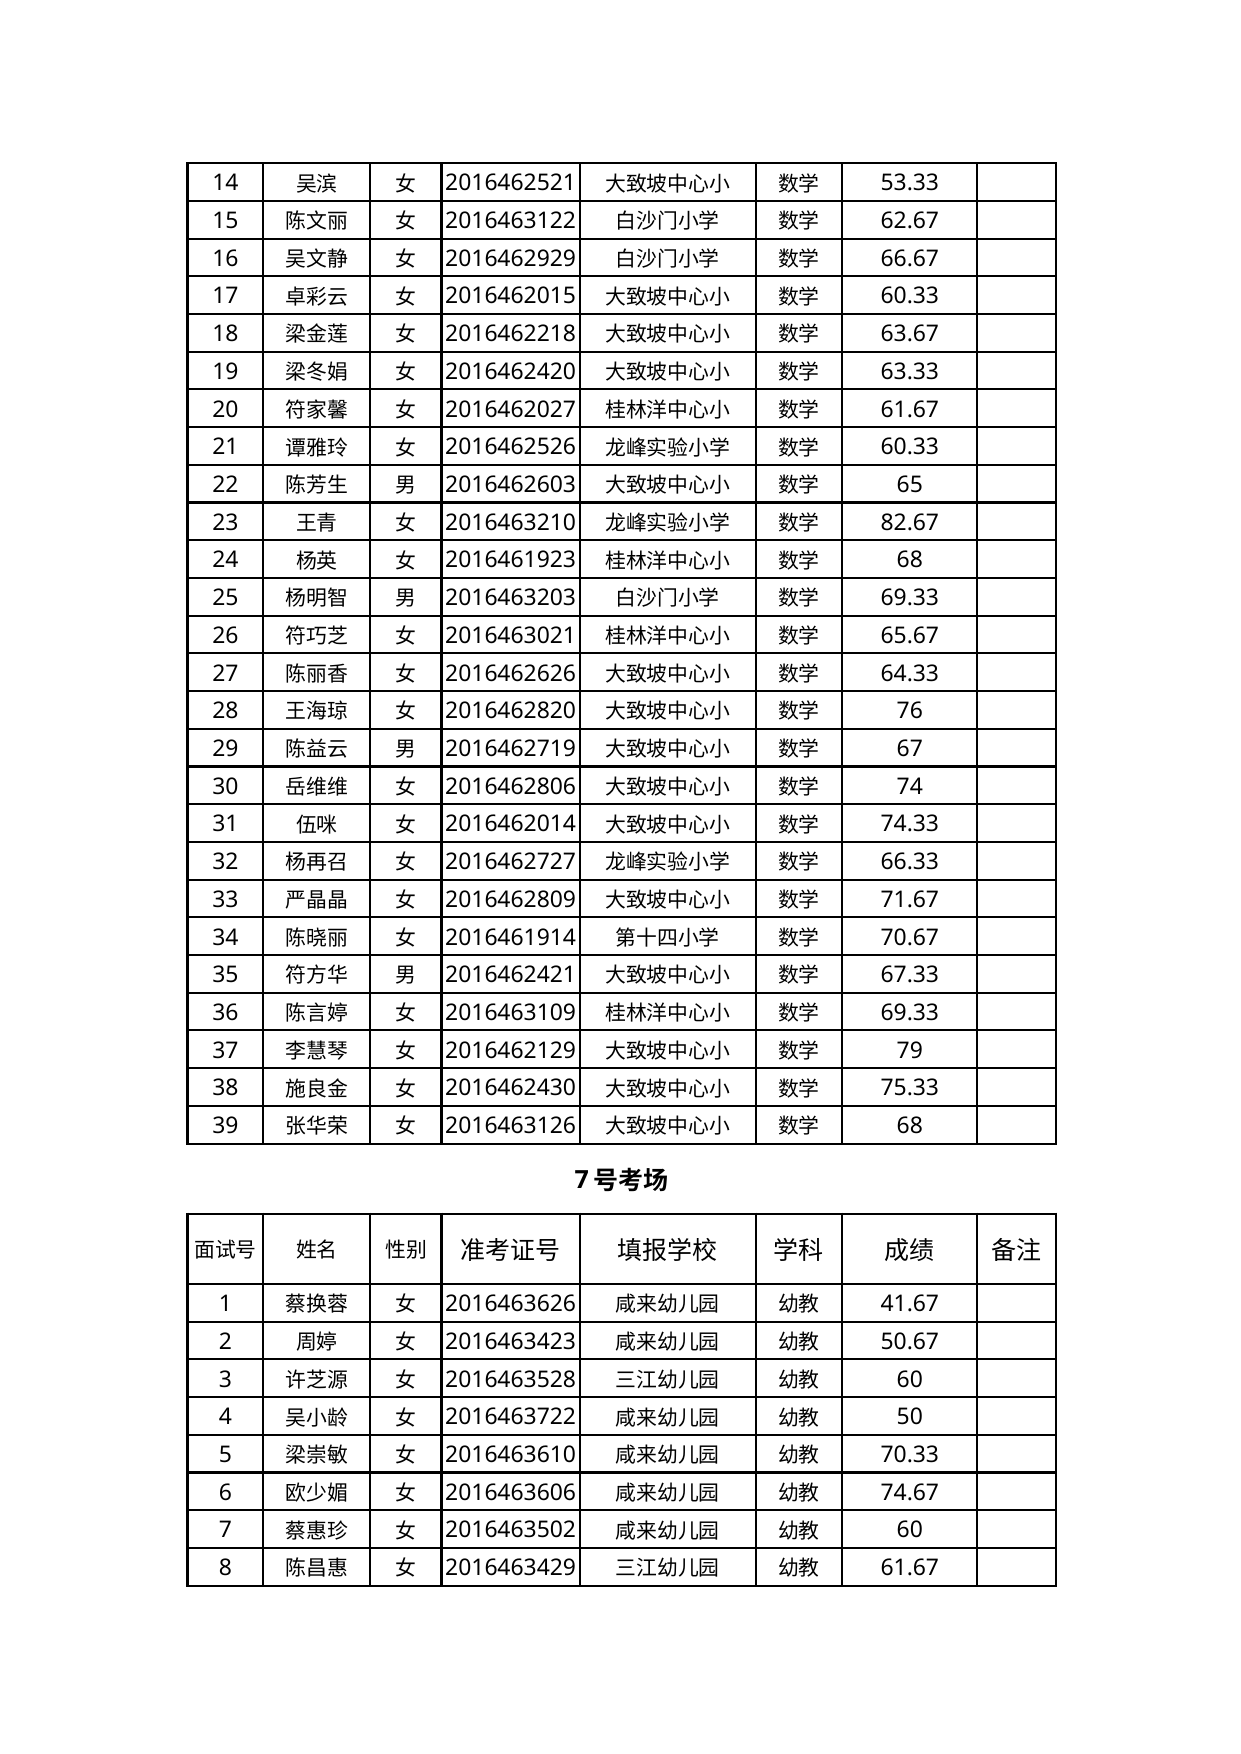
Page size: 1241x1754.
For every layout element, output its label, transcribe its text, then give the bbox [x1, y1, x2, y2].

table_cell 大致坡中心小 [581, 277, 755, 313]
table_cell 咸来幼儿园 [581, 1398, 755, 1434]
table_cell [978, 1285, 1055, 1321]
table_cell 30 [189, 768, 262, 803]
table_cell 女 [371, 768, 440, 803]
table_cell [978, 164, 1055, 200]
table_cell [978, 956, 1055, 992]
table_cell 2016462430 [443, 1069, 579, 1105]
table_cell [978, 918, 1055, 954]
table_cell 19 [189, 353, 262, 388]
table_cell 82.67 [843, 504, 976, 539]
table_cell 25 [189, 579, 262, 614]
table_cell 蔡惠珍 [264, 1511, 369, 1547]
table_cell 严晶晶 [264, 881, 369, 916]
table_cell 女 [371, 1107, 440, 1142]
table_cell 2016462218 [443, 315, 579, 351]
table_cell 24 [189, 541, 262, 577]
table_cell 女 [371, 617, 440, 652]
table_cell 数学 [757, 654, 841, 690]
table_cell 2016462820 [443, 692, 579, 728]
table_cell 2016463606 [443, 1474, 579, 1509]
table_cell 2016462727 [443, 843, 579, 878]
table_cell 34 [189, 918, 262, 954]
table_cell 69.33 [843, 579, 976, 614]
table_cell 大致坡中心小 [581, 1069, 755, 1105]
table_cell 数学 [757, 315, 841, 351]
table_cell 女 [371, 1474, 440, 1509]
table_cell 21 [189, 428, 262, 464]
table_cell 备注 [978, 1215, 1055, 1283]
table_cell 女 [371, 390, 440, 426]
table_cell 女 [371, 1323, 440, 1358]
table_cell 2016463610 [443, 1436, 579, 1471]
table_cell 大致坡中心小 [581, 768, 755, 803]
table_cell 7 [189, 1511, 262, 1547]
table_cell 2016462521 [443, 164, 579, 200]
table_cell 数学 [757, 353, 841, 388]
table_cell [978, 353, 1055, 388]
table_cell 2016462603 [443, 466, 579, 501]
table_cell 数学 [757, 994, 841, 1029]
table_cell 数学 [757, 240, 841, 275]
table_cell 数学 [757, 730, 841, 765]
table_cell 女 [371, 918, 440, 954]
table_cell 梁崇敏 [264, 1436, 369, 1471]
table_cell 王海琼 [264, 692, 369, 728]
table_cell 女 [371, 805, 440, 841]
table_cell [978, 202, 1055, 237]
table_cell 22 [189, 466, 262, 501]
table_cell 2016462129 [443, 1031, 579, 1067]
table_cell [978, 1436, 1055, 1471]
table_cell 数学 [757, 466, 841, 501]
table_cell 陈丽香 [264, 654, 369, 690]
table_cell [978, 730, 1055, 765]
table_cell 准考证号 [443, 1215, 579, 1283]
table_cell 陈芳生 [264, 466, 369, 501]
table_cell 31 [189, 805, 262, 841]
table_cell 数学 [757, 202, 841, 237]
table_cell 数学 [757, 843, 841, 878]
table_cell 幼教 [757, 1436, 841, 1471]
table_cell 女 [371, 843, 440, 878]
table_cell 幼教 [757, 1474, 841, 1509]
table_cell 37 [189, 1031, 262, 1067]
table_cell 陈益云 [264, 730, 369, 765]
table_cell 65 [843, 466, 976, 501]
table_cell [978, 541, 1055, 577]
table_cell [978, 277, 1055, 313]
table_cell 27 [189, 654, 262, 690]
table_cell 杨英 [264, 541, 369, 577]
table_cell 61.67 [843, 1549, 976, 1584]
table_cell 三江幼儿园 [581, 1360, 755, 1396]
table_cell 70.67 [843, 918, 976, 954]
table_cell 桂林洋中心小 [581, 994, 755, 1029]
table_cell 女 [371, 1549, 440, 1584]
table_cell 张华荣 [264, 1107, 369, 1142]
table_cell 白沙门小学 [581, 240, 755, 275]
table_cell 6 [189, 1474, 262, 1509]
table_cell 68 [843, 1107, 976, 1142]
table_cell 41.67 [843, 1285, 976, 1321]
table_cell 女 [371, 881, 440, 916]
table_cell 男 [371, 579, 440, 614]
table_cell 符巧芝 [264, 617, 369, 652]
table_cell 卓彩云 [264, 277, 369, 313]
table_cell 23 [189, 504, 262, 539]
table_cell 大致坡中心小 [581, 1107, 755, 1142]
table_cell 数学 [757, 617, 841, 652]
table_cell [978, 617, 1055, 652]
table_cell 数学 [757, 692, 841, 728]
table_cell 桂林洋中心小 [581, 541, 755, 577]
table_cell 2016462719 [443, 730, 579, 765]
table_cell 男 [371, 466, 440, 501]
table_cell 2016463109 [443, 994, 579, 1029]
table_cell 2016462526 [443, 428, 579, 464]
table_cell 4 [189, 1398, 262, 1434]
table_cell 白沙门小学 [581, 579, 755, 614]
table_cell 1 [189, 1285, 262, 1321]
table_cell 填报学校 [581, 1215, 755, 1283]
table_cell 女 [371, 164, 440, 200]
table_cell 吴文静 [264, 240, 369, 275]
table_cell 男 [371, 956, 440, 992]
table_cell 桂林洋中心小 [581, 390, 755, 426]
table_cell 女 [371, 1069, 440, 1105]
table_cell 学科 [757, 1215, 841, 1283]
table_cell 74.33 [843, 805, 976, 841]
table_cell 65.67 [843, 617, 976, 652]
table_cell 大致坡中心小 [581, 164, 755, 200]
table_cell 2016463722 [443, 1398, 579, 1434]
table_cell 2016462626 [443, 654, 579, 690]
table_cell 蔡换蓉 [264, 1285, 369, 1321]
table_cell [978, 1511, 1055, 1547]
table_cell 39 [189, 1107, 262, 1142]
table_cell 2016462806 [443, 768, 579, 803]
table_cell 女 [371, 202, 440, 237]
table_cell 成绩 [843, 1215, 976, 1283]
table_cell 62.67 [843, 202, 976, 237]
table_cell 69.33 [843, 994, 976, 1029]
table_cell 大致坡中心小 [581, 315, 755, 351]
table_cell 女 [371, 277, 440, 313]
table_cell [978, 843, 1055, 878]
table_cell 幼教 [757, 1549, 841, 1584]
table_cell 女 [371, 1360, 440, 1396]
table_cell 68 [843, 541, 976, 577]
table_cell 杨再召 [264, 843, 369, 878]
table_cell 2016462015 [443, 277, 579, 313]
table_cell 女 [371, 1031, 440, 1067]
table_cell 7号考场 [188, 1145, 1056, 1213]
table_cell 29 [189, 730, 262, 765]
table_cell 数学 [757, 390, 841, 426]
table_cell 33 [189, 881, 262, 916]
table_cell 吴小龄 [264, 1398, 369, 1434]
table_cell 大致坡中心小 [581, 805, 755, 841]
table_cell 女 [371, 1285, 440, 1321]
table_cell 桂林洋中心小 [581, 617, 755, 652]
table_cell 幼教 [757, 1323, 841, 1358]
table_cell [978, 881, 1055, 916]
table_cell 63.67 [843, 315, 976, 351]
table_cell 74 [843, 768, 976, 803]
table_cell 陈昌惠 [264, 1549, 369, 1584]
table_cell 龙峰实验小学 [581, 504, 755, 539]
table_cell 14 [189, 164, 262, 200]
table_cell 36 [189, 994, 262, 1029]
table_cell 周婷 [264, 1323, 369, 1358]
table_cell 79 [843, 1031, 976, 1067]
table_cell [978, 1107, 1055, 1142]
table_cell 梁冬娟 [264, 353, 369, 388]
table_cell 32 [189, 843, 262, 878]
table_cell 64.33 [843, 654, 976, 690]
table_cell 18 [189, 315, 262, 351]
table_cell 第十四小学 [581, 918, 755, 954]
table_cell 女 [371, 692, 440, 728]
table_cell [978, 504, 1055, 539]
table_cell 53.33 [843, 164, 976, 200]
table_cell 岳维维 [264, 768, 369, 803]
table_cell 66.33 [843, 843, 976, 878]
table_cell 60.33 [843, 428, 976, 464]
table_cell 60 [843, 1360, 976, 1396]
table_cell 63.33 [843, 353, 976, 388]
table_cell 数学 [757, 956, 841, 992]
table_cell 陈言婷 [264, 994, 369, 1029]
table_cell 26 [189, 617, 262, 652]
table_cell 75.33 [843, 1069, 976, 1105]
table_cell 数学 [757, 277, 841, 313]
table_cell 女 [371, 315, 440, 351]
table_cell [978, 315, 1055, 351]
table_cell 女 [371, 504, 440, 539]
table_cell 数学 [757, 881, 841, 916]
table_cell 龙峰实验小学 [581, 843, 755, 878]
table_cell 2 [189, 1323, 262, 1358]
table_cell 71.67 [843, 881, 976, 916]
table_cell 数学 [757, 1031, 841, 1067]
table_cell 数学 [757, 805, 841, 841]
table_cell 2016463429 [443, 1549, 579, 1584]
table_cell 70.33 [843, 1436, 976, 1471]
table_cell 67.33 [843, 956, 976, 992]
table_cell 陈文丽 [264, 202, 369, 237]
table_cell [978, 1549, 1055, 1584]
table_cell 数学 [757, 1069, 841, 1105]
table_cell 2016462027 [443, 390, 579, 426]
table_cell 杨明智 [264, 579, 369, 614]
table_cell 大致坡中心小 [581, 692, 755, 728]
table_cell 幼教 [757, 1398, 841, 1434]
table_cell 大致坡中心小 [581, 1031, 755, 1067]
table_cell 8 [189, 1549, 262, 1584]
table_cell 龙峰实验小学 [581, 428, 755, 464]
table_cell [978, 1069, 1055, 1105]
table_cell 2016462014 [443, 805, 579, 841]
table_cell [978, 805, 1055, 841]
table_cell 大致坡中心小 [581, 466, 755, 501]
table_cell [978, 390, 1055, 426]
table_cell 符家馨 [264, 390, 369, 426]
table_cell 2016463122 [443, 202, 579, 237]
table_cell 施良金 [264, 1069, 369, 1105]
table_cell [978, 654, 1055, 690]
table_cell 60.33 [843, 277, 976, 313]
table_cell 2016463626 [443, 1285, 579, 1321]
table_cell 20 [189, 390, 262, 426]
table_cell 3 [189, 1360, 262, 1396]
table_cell 2016463126 [443, 1107, 579, 1142]
table_cell 2016463021 [443, 617, 579, 652]
table_cell [978, 994, 1055, 1029]
table_cell 大致坡中心小 [581, 353, 755, 388]
table_cell 大致坡中心小 [581, 956, 755, 992]
table_cell 大致坡中心小 [581, 730, 755, 765]
table_cell 女 [371, 428, 440, 464]
table_cell 男 [371, 730, 440, 765]
table_cell 67 [843, 730, 976, 765]
table_cell 吴滨 [264, 164, 369, 200]
table_cell 王青 [264, 504, 369, 539]
table_cell 15 [189, 202, 262, 237]
table_cell 2016461914 [443, 918, 579, 954]
table_cell 17 [189, 277, 262, 313]
table_cell 76 [843, 692, 976, 728]
table_cell 女 [371, 994, 440, 1029]
table_cell 伍咪 [264, 805, 369, 841]
table_cell [978, 1398, 1055, 1434]
table_cell 梁金莲 [264, 315, 369, 351]
table_cell [978, 1323, 1055, 1358]
table_cell 女 [371, 1436, 440, 1471]
table_cell [978, 579, 1055, 614]
table_cell 幼教 [757, 1360, 841, 1396]
table_cell 数学 [757, 1107, 841, 1142]
table_cell 咸来幼儿园 [581, 1285, 755, 1321]
table_cell 28 [189, 692, 262, 728]
table_cell 数学 [757, 579, 841, 614]
table_cell 2016462929 [443, 240, 579, 275]
table_cell 35 [189, 956, 262, 992]
table_cell [978, 1031, 1055, 1067]
table_cell 咸来幼儿园 [581, 1436, 755, 1471]
table_cell 数学 [757, 504, 841, 539]
table_cell 幼教 [757, 1285, 841, 1321]
table_cell 数学 [757, 428, 841, 464]
table_cell 2016463502 [443, 1511, 579, 1547]
table_cell 60 [843, 1511, 976, 1547]
table_cell 61.67 [843, 390, 976, 426]
table_cell 2016462421 [443, 956, 579, 992]
table_cell 三江幼儿园 [581, 1549, 755, 1584]
table_cell [978, 466, 1055, 501]
table_cell 许芝源 [264, 1360, 369, 1396]
table_cell 谭雅玲 [264, 428, 369, 464]
table_cell 2016462420 [443, 353, 579, 388]
table_cell 5 [189, 1436, 262, 1471]
table_cell 咸来幼儿园 [581, 1323, 755, 1358]
table_cell 2016463203 [443, 579, 579, 614]
table_cell 符方华 [264, 956, 369, 992]
table_cell 数学 [757, 918, 841, 954]
table_cell 女 [371, 240, 440, 275]
table_cell [978, 428, 1055, 464]
table_cell 白沙门小学 [581, 202, 755, 237]
table_cell 女 [371, 1398, 440, 1434]
table_cell 女 [371, 353, 440, 388]
table_cell [978, 692, 1055, 728]
table_cell [978, 240, 1055, 275]
table_cell 陈晓丽 [264, 918, 369, 954]
table_cell 李慧琴 [264, 1031, 369, 1067]
table_cell 女 [371, 541, 440, 577]
table_cell 数学 [757, 541, 841, 577]
table_cell 50.67 [843, 1323, 976, 1358]
table_cell 16 [189, 240, 262, 275]
table_cell 50 [843, 1398, 976, 1434]
table_cell 面试号 [189, 1215, 262, 1283]
table_cell 2016463210 [443, 504, 579, 539]
table_cell 咸来幼儿园 [581, 1474, 755, 1509]
table_cell [978, 1360, 1055, 1396]
table_cell 74.67 [843, 1474, 976, 1509]
table_cell 大致坡中心小 [581, 881, 755, 916]
table_cell 2016461923 [443, 541, 579, 577]
table_cell 2016463528 [443, 1360, 579, 1396]
table_cell [978, 768, 1055, 803]
table_cell 姓名 [264, 1215, 369, 1283]
table_cell 欧少媚 [264, 1474, 369, 1509]
table_cell 女 [371, 654, 440, 690]
table_cell 性别 [371, 1215, 440, 1283]
table_cell 2016463423 [443, 1323, 579, 1358]
table_cell 38 [189, 1069, 262, 1105]
table_cell 数学 [757, 164, 841, 200]
table_cell 幼教 [757, 1511, 841, 1547]
table_cell 大致坡中心小 [581, 654, 755, 690]
table_cell 咸来幼儿园 [581, 1511, 755, 1547]
table_cell 数学 [757, 768, 841, 803]
table_cell [978, 1474, 1055, 1509]
table_cell 2016462809 [443, 881, 579, 916]
table_cell 66.67 [843, 240, 976, 275]
table_cell 女 [371, 1511, 440, 1547]
